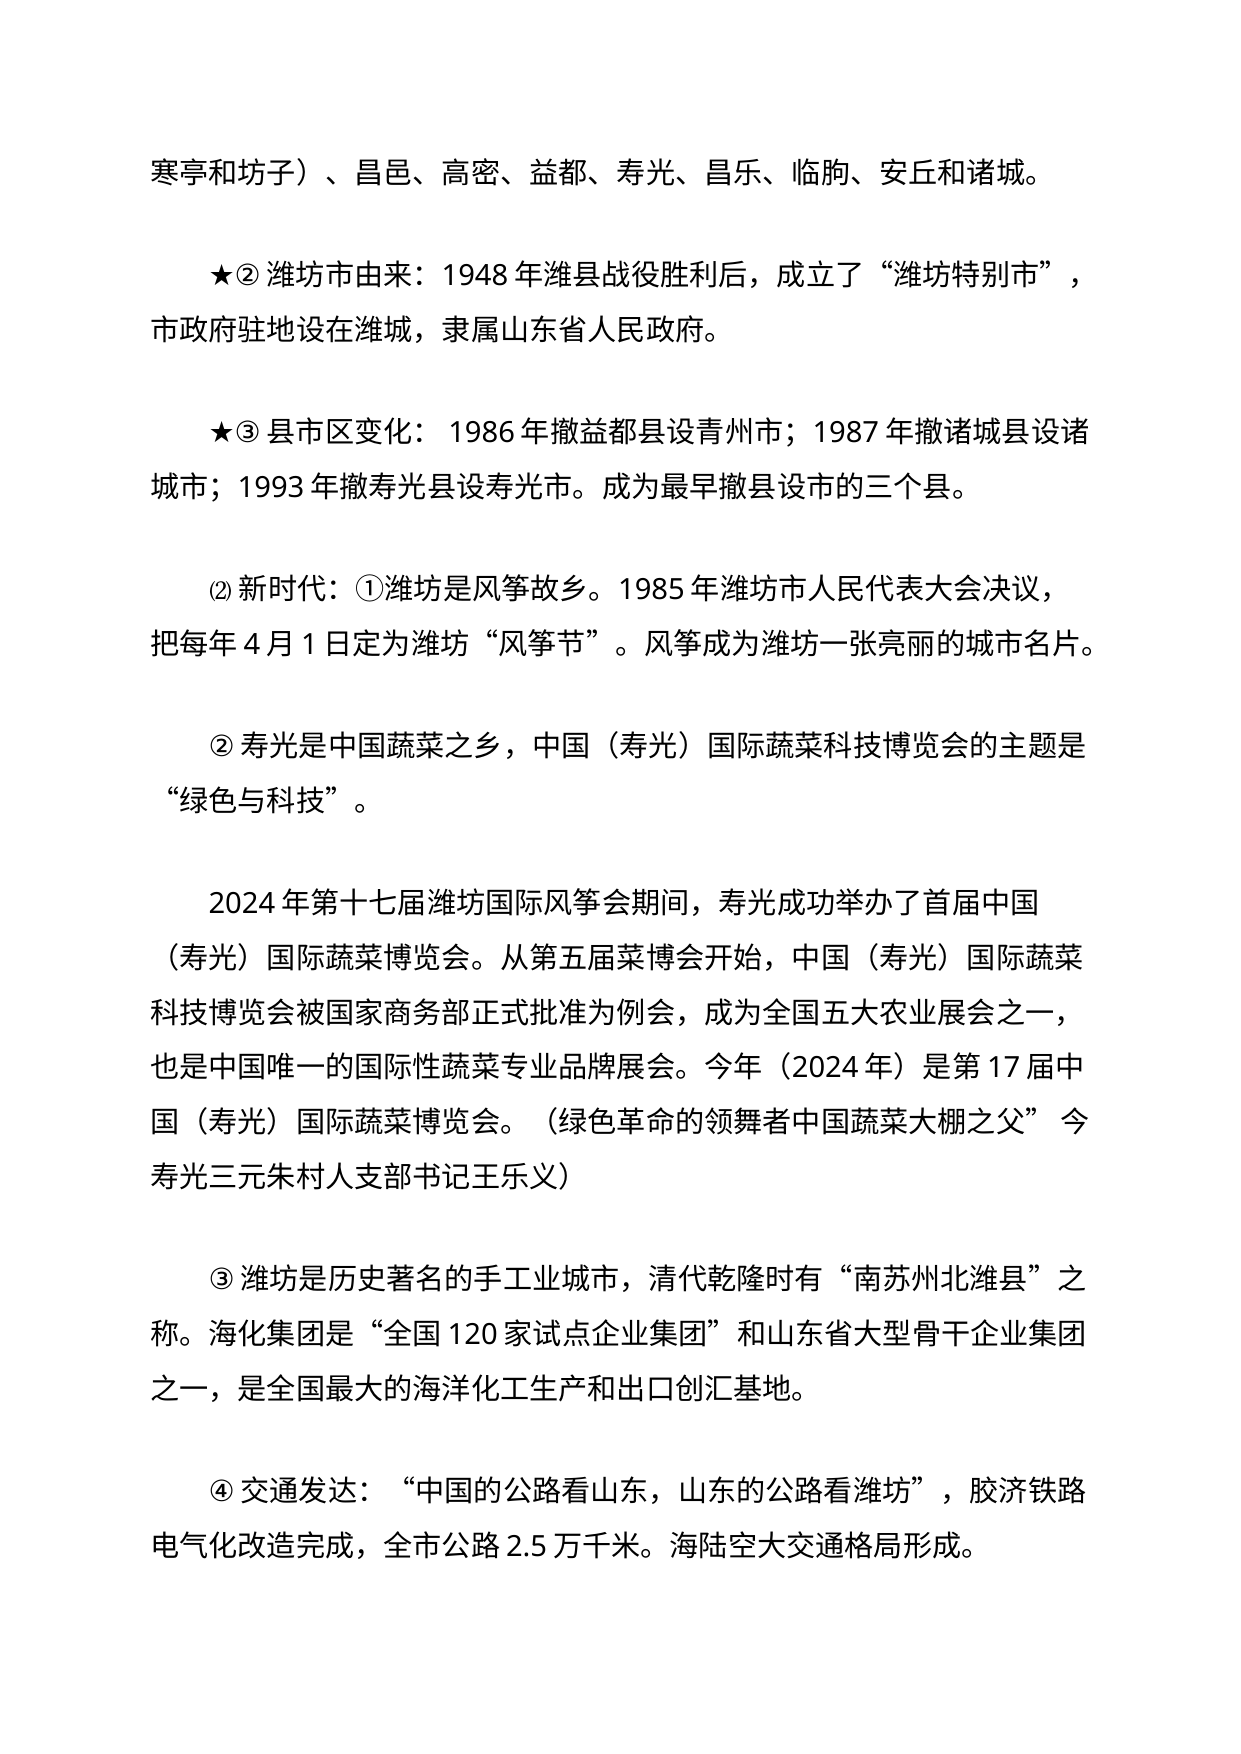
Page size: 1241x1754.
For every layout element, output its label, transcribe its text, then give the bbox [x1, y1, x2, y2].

text 2024年第十七届潍坊国际风筝会期间，寿光成功举办了首届中国（寿光）国际蔬菜博览会。从第五届菜博会开始，中国（寿光）国际蔬菜科技博览会被国家商务部正式批准为例会，成为全国五大农业展会之一，也是中国唯一的国际性蔬菜专业品牌展会。今年（2024年）是第17届中国（寿光）国际蔬菜博览会。（绿色革命的领舞者中国蔬菜大棚之父” 今寿光三元朱村人支部书记王乐义） [150, 879, 1090, 1196]
text ⑵新时代：①潍坊是风筝故乡。1985年潍坊市人民代表大会决议，把每年4月1日定为潍坊“风筝节”。风筝成为潍坊一张亮丽的城市名片。 [150, 566, 1090, 663]
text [150, 150, 1090, 192]
text ②寿光是中国蔬菜之乡，中国（寿光）国际蔬菜科技博览会的主题是“绿色与科技”。 [150, 722, 1090, 820]
text ★③县市区变化： 1986年撤益都县设青州市；1987年撤诸城县设诸城市；1993年撤寿光县设寿光市。成为最早撤县设市的三个县。 [150, 408, 1090, 506]
text ③潍坊是历史著名的手工业城市，清代乾隆时有“南苏州北潍县”之称。海化集团是“全国120家试点企业集团”和山东省大型骨干企业集团之一，是全国最大的海洋化工生产和出口创汇基地。 [150, 1256, 1090, 1408]
text ★②潍坊市由来：1948年潍县战役胜利后，成立了“潍坊特别市”，市政府驻地设在潍城，隶属山东省人民政府。 [150, 252, 1090, 349]
text ④交通发达：“中国的公路看山东，山东的公路看潍坊”，胶济铁路电气化改造完成，全市公路2.5万千米。海陆空大交通格局形成。 [150, 1467, 1090, 1565]
